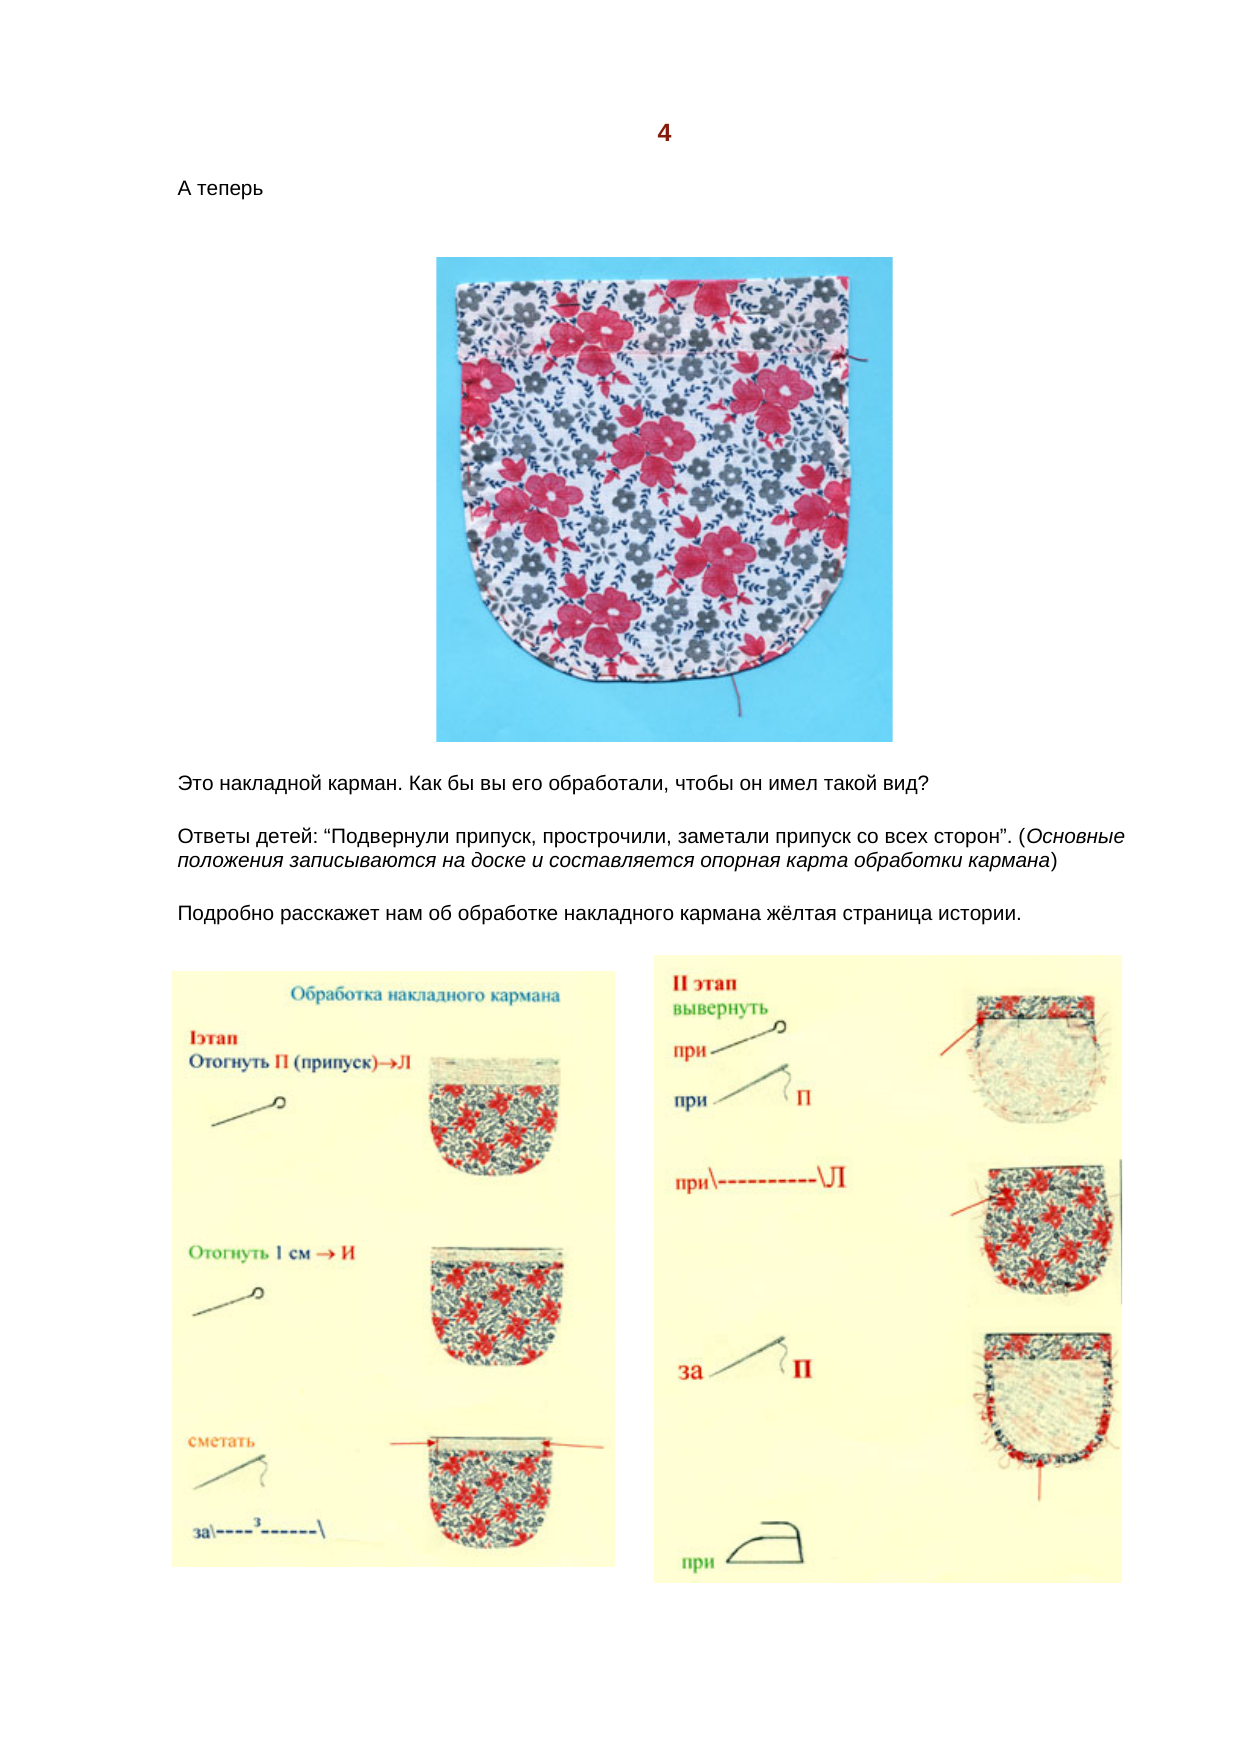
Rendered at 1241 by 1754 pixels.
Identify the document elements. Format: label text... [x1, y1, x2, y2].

picture [171, 971, 616, 1567]
table_header [652, 954, 1159, 1584]
text А теперь [177, 176, 1152, 200]
text Это накладной карман. Как бы вы его обработали, чтобы он имел такой вид? [177, 771, 1152, 795]
table_header [170, 954, 652, 1584]
text Подробно расскажет нам об обработке накладного кармана жёлтая страница истории. [177, 901, 1152, 925]
text Ответы детей: “Подвернули припуск, прострочили, заметали припуск со всех сторон”. (Основные положения записываются на доске и составляется опорная карта обработки кармана) [177, 824, 1152, 872]
subtitle 4 [177, 118, 1152, 147]
picture [653, 955, 1123, 1583]
picture [436, 257, 893, 742]
